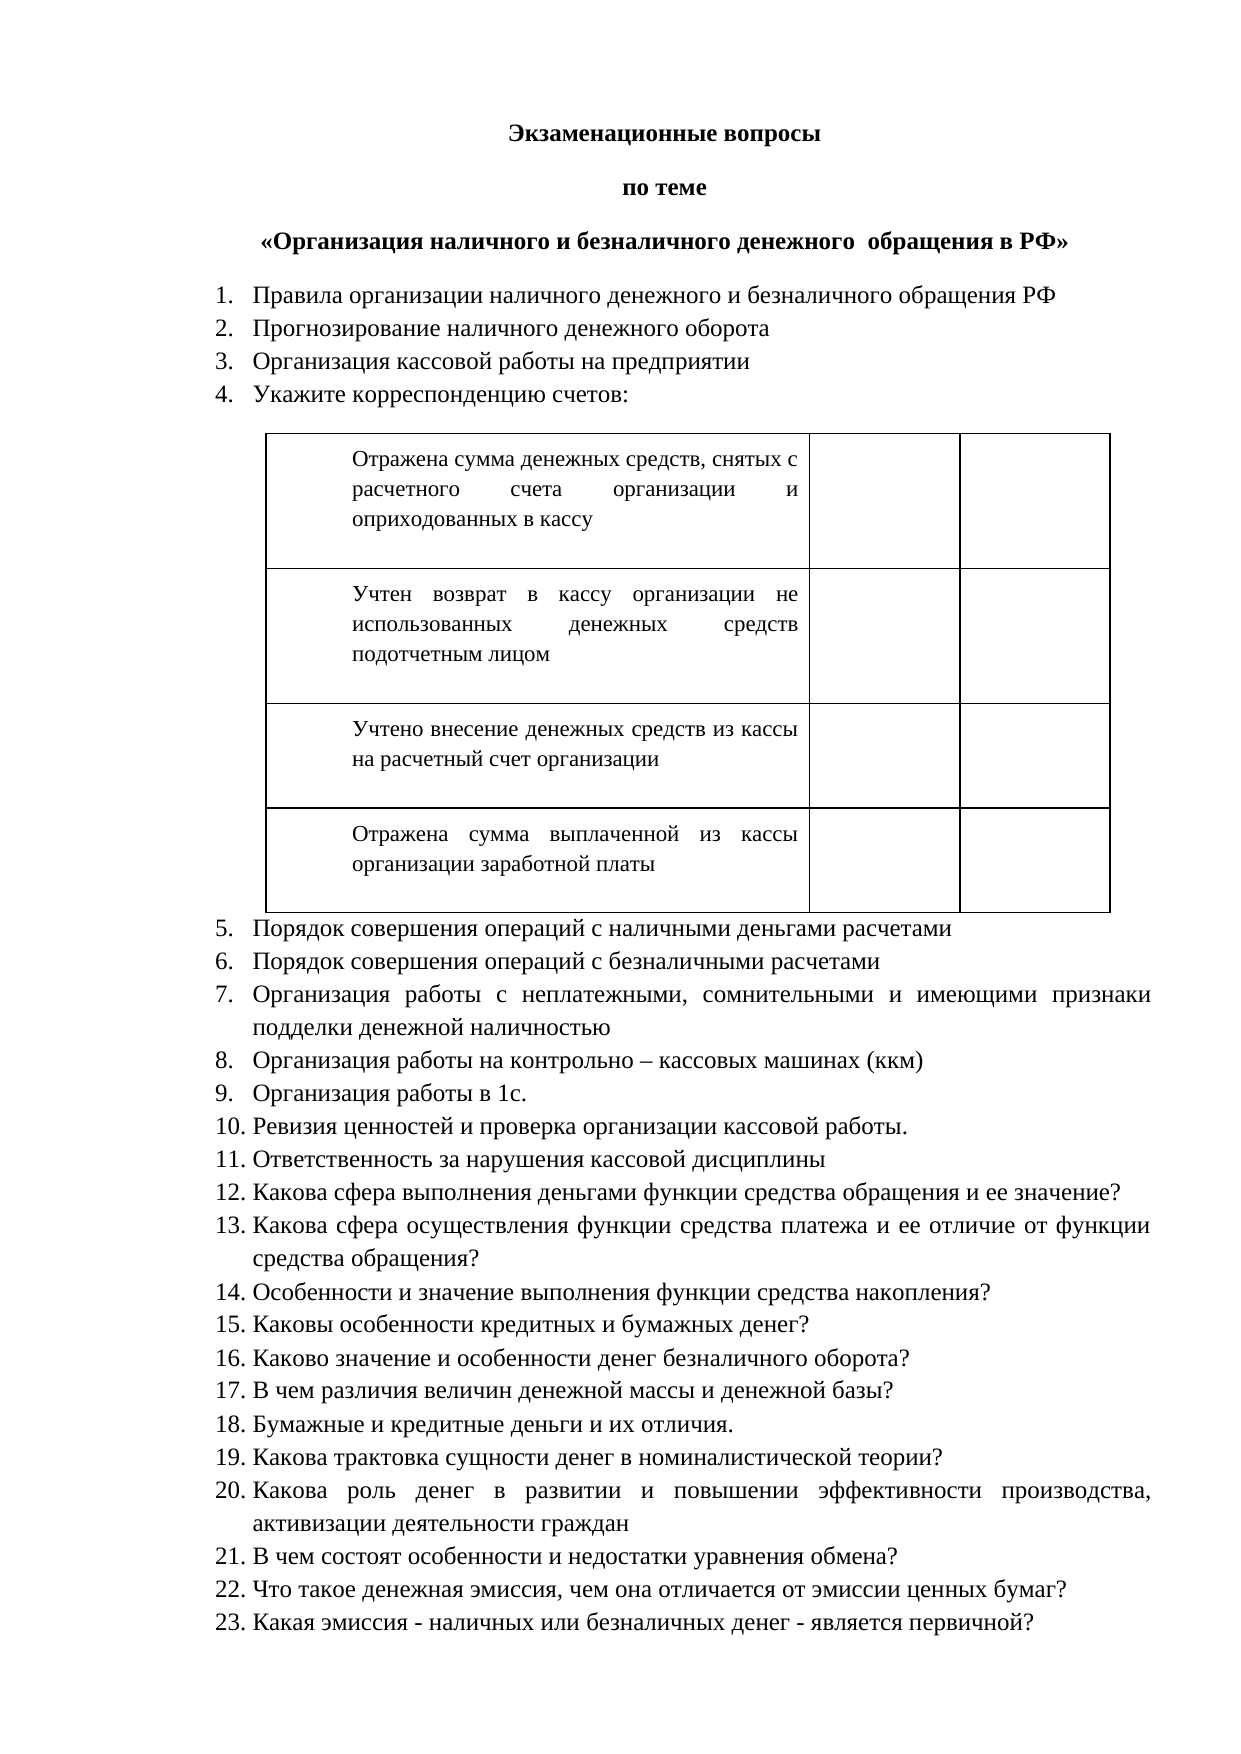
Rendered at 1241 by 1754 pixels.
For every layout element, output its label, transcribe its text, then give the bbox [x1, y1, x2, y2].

list Бумажные и кредитные деньги и их отличия. [215, 1409, 1152, 1437]
list Укажите корреспонденцию счетов: [215, 379, 1152, 407]
table_header Отражена сумма денежных средств, снятых с расчетного счета организации и оприходованных в кассу [267, 434, 809, 567]
list Организация работы с неплатежными, сомнительными и имеющими признаки подделки денежной наличностью [215, 979, 1152, 1041]
list Какова сфера осуществления функции средства платежа и ее отличие от функции средства обращения? [215, 1211, 1152, 1272]
list Что такое денежная эмиссия, чем она отличается от эмиссии ценных бумаг? [215, 1574, 1152, 1602]
table_cell [961, 809, 1109, 912]
list Ответственность за нарушения кассовой дисциплины [215, 1144, 1152, 1173]
table_cell [810, 569, 959, 702]
table_cell [810, 809, 959, 912]
list Ревизия ценностей и проверка организации кассовой работы. [215, 1111, 1152, 1140]
list Какова роль денег в развитии и повышении эффективности производства, активизации деятельности граждан [215, 1475, 1152, 1536]
list Каковы особенности кредитных и бумажных денег? [215, 1309, 1152, 1338]
table_cell Отражена сумма выплаченной из кассы организации заработной платы [267, 809, 809, 912]
list Какова сфера выполнения деньгами функции средства обращения и ее значение? [215, 1177, 1152, 1206]
text Экзаменационные вопросы [177, 118, 1152, 147]
table_header [961, 434, 1109, 567]
list Организация работы в 1с. [215, 1078, 1152, 1107]
list Какова трактовка сущности денег в номиналистической теории? [215, 1442, 1152, 1470]
list Каково значение и особенности денег безналичного оборота? [215, 1343, 1152, 1371]
table_cell Учтен возврат в кассу организации не использованных денежных средств подотчетным лицом [267, 569, 809, 702]
list Особенности и значение выполнения функции средства накопления? [215, 1277, 1152, 1305]
list Организация кассовой работы на предприятии [215, 346, 1152, 374]
text по теме [177, 172, 1152, 201]
table_cell [961, 569, 1109, 702]
table_cell [961, 704, 1109, 807]
list Порядок совершения операций с безналичными расчетами [215, 946, 1152, 975]
list Порядок совершения операций с наличными деньгами расчетами [215, 913, 1152, 942]
text «Организация наличного и безналичного денежного обращения в РФ» [177, 226, 1152, 254]
list В чем различия величин денежной массы и денежной базы? [215, 1376, 1152, 1404]
list Какая эмиссия - наличных или безналичных денег - является первичной? [215, 1607, 1152, 1636]
table_header [810, 434, 959, 567]
list Прогнозирование наличного денежного оборота [215, 313, 1152, 341]
list Правила организации наличного денежного и безналичного обращения РФ [215, 280, 1152, 308]
table_cell [810, 704, 959, 807]
list Организация работы на контрольно – кассовых машинах (ккм) [215, 1045, 1152, 1074]
list В чем состоят особенности и недостатки уравнения обмена? [215, 1541, 1152, 1569]
table_cell Учтено внесение денежных средств из кассы на расчетный счет организации [267, 704, 809, 807]
